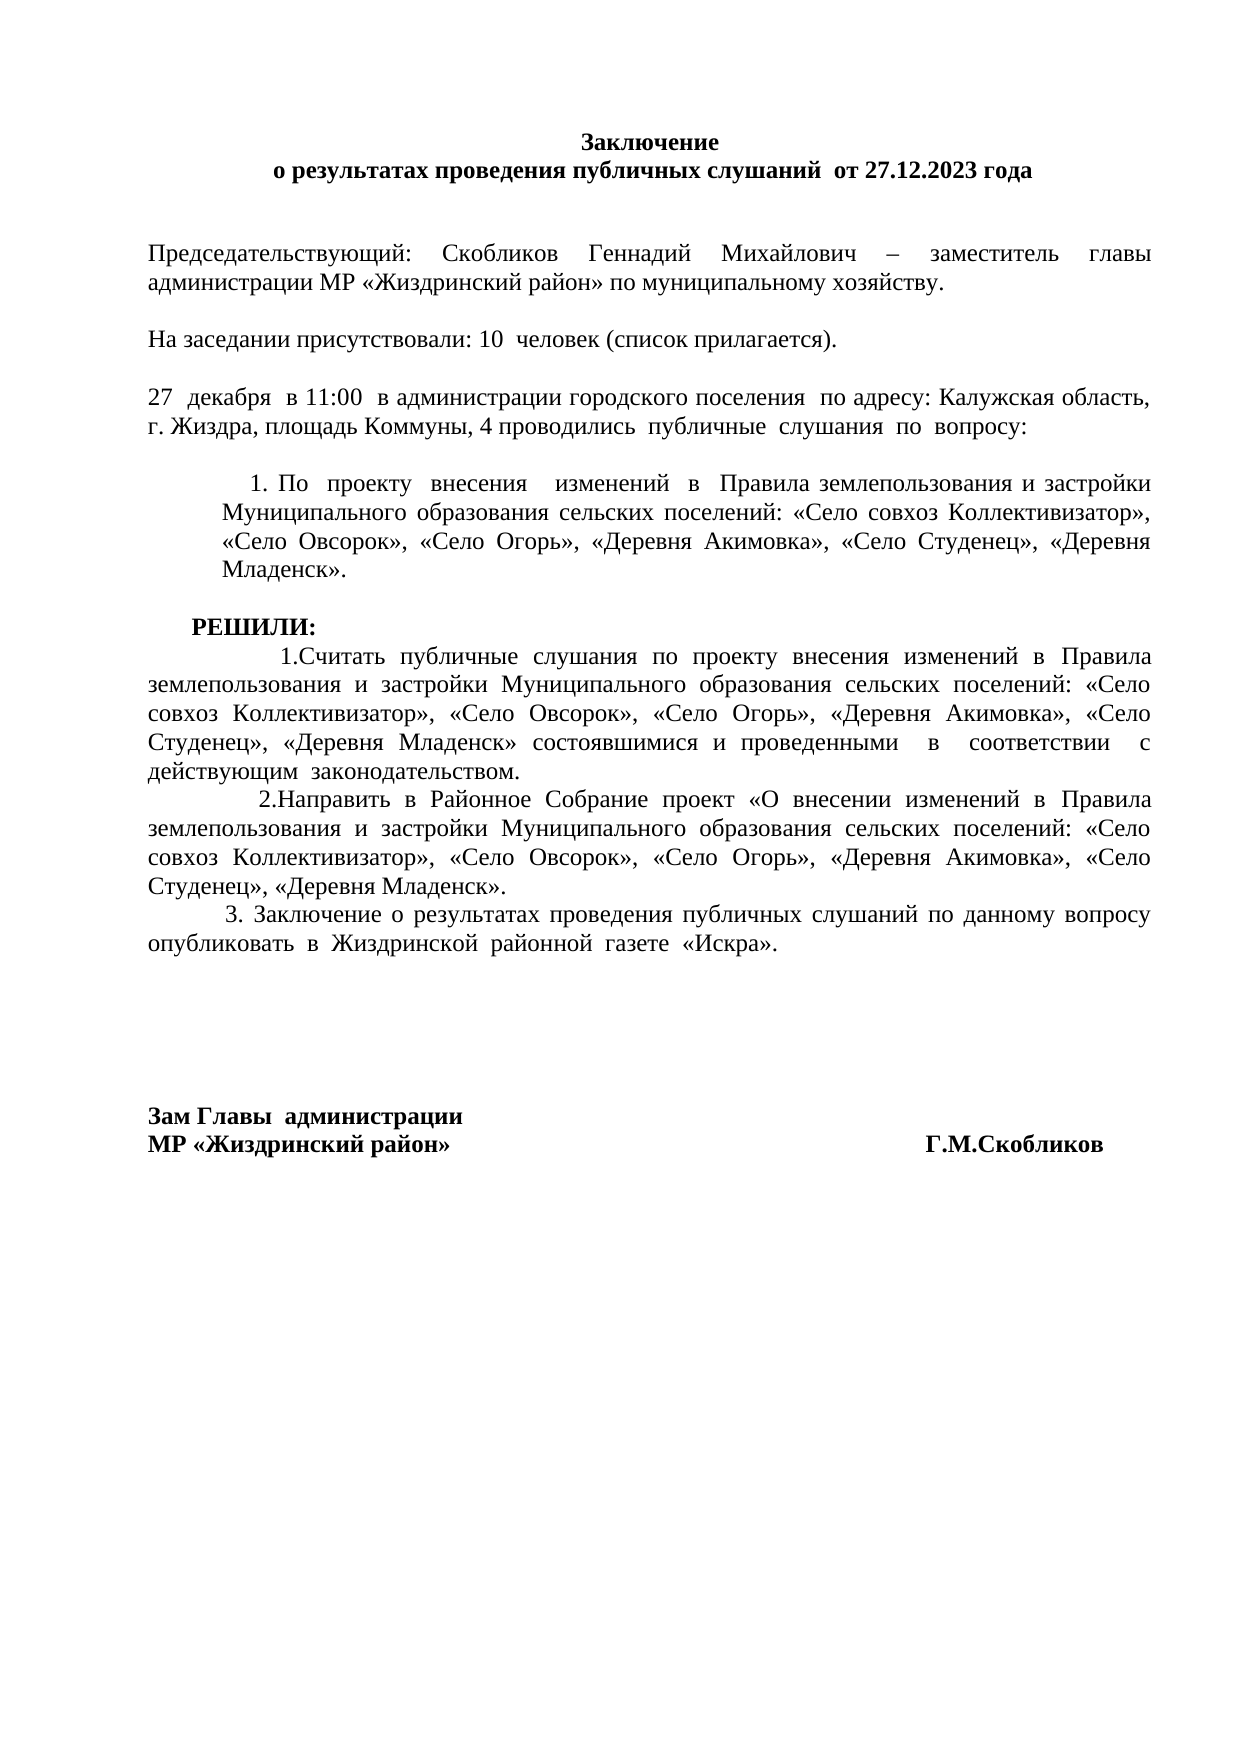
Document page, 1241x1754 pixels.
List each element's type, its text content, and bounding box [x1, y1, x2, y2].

list Заключение [148, 127, 1152, 156]
text Зам Главы администрации [148, 1101, 1152, 1129]
text Председательствующий: Скобликов Геннадий Михайлович – заместитель главы администрации МР «Жиздринский район» по муниципальному хозяйству. [148, 238, 1152, 296]
text 3. Заключение о результатах проведения публичных слушаний по данному вопросу опубликовать в Жиздринской районной газете «Искра». [148, 899, 1152, 957]
text 2.Направить в Районное Собрание проект «О внесении изменений в Правила землепользования и застройки Муниципального образования сельских поселений: «Село совхоз Коллективизатор», «Село Овсорок», «Село Огорь», «Деревня Акимовка», «Село Студенец», «Деревня Младенск». [148, 784, 1152, 899]
text На заседании присутствовали: 10 человек (список прилагается). [148, 324, 1152, 353]
text 1. По проекту внесения изменений в Правила землепользования и застройки Муниципального образования сельских поселений: «Село совхоз Коллективизатор», «Село Овсорок», «Село Огорь», «Деревня Акимовка», «Село Студенец», «Деревня Младенск». [148, 468, 1152, 583]
text 27 декабря в 11:00 в администрации городского поселения по адресу: Калужская область, г. Жиздра, площадь Коммуны, 4 проводились публичные слушания по вопросу: [148, 382, 1152, 439]
text МР «Жиздринский район» Г.М.Скобликов [148, 1129, 1152, 1158]
text 1.Считать публичные слушания по проекту внесения изменений в Правила землепользования и застройки Муниципального образования сельских поселений: «Село совхоз Коллективизатор», «Село Овсорок», «Село Огорь», «Деревня Акимовка», «Село Студенец», «Деревня Младенск» состоявшимися и проведенными в соответствии с действующим законодательством. [148, 641, 1152, 784]
text РЕШИЛИ: [148, 612, 1152, 641]
list о результатах проведения публичных слушаний от 27.12.2023 года [148, 156, 1152, 184]
